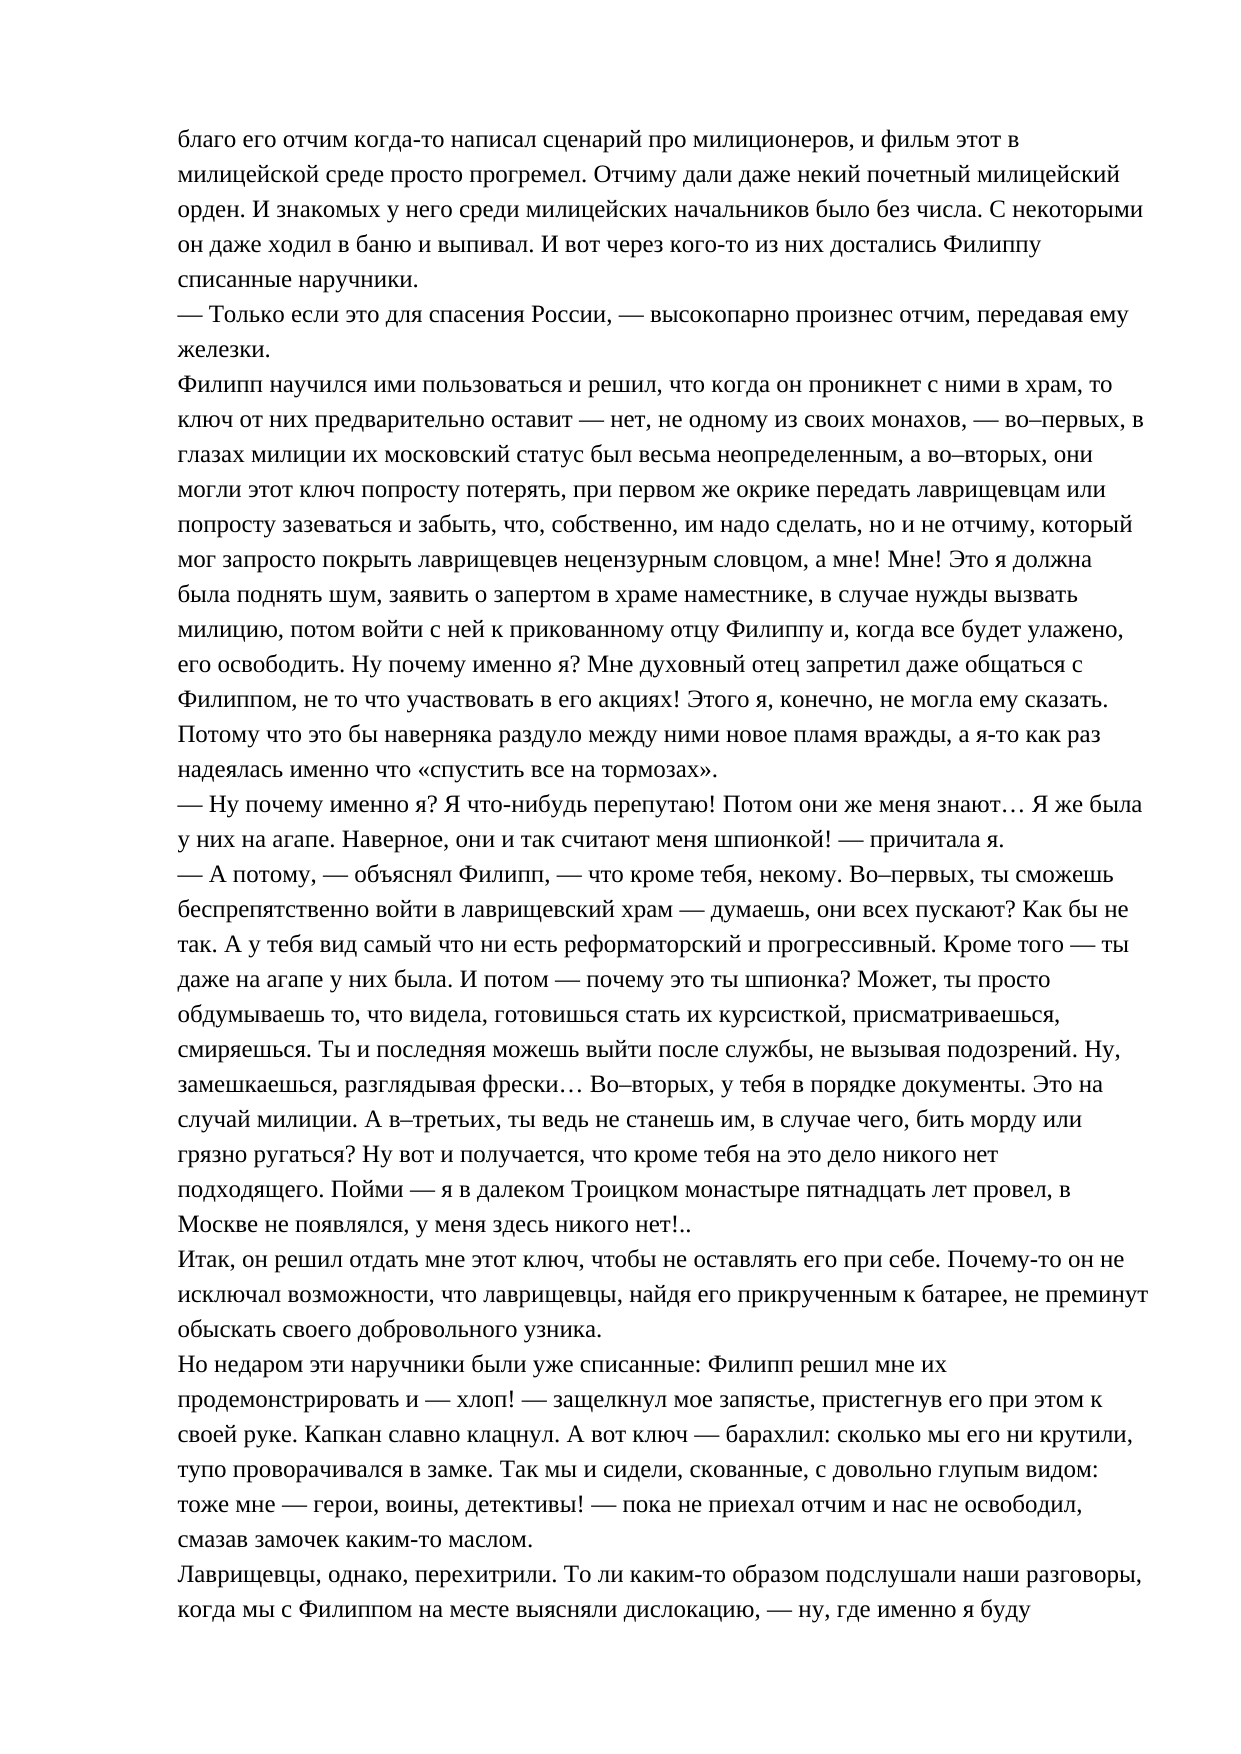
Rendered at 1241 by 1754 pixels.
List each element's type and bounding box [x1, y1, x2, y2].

text [177, 118, 1152, 1623]
